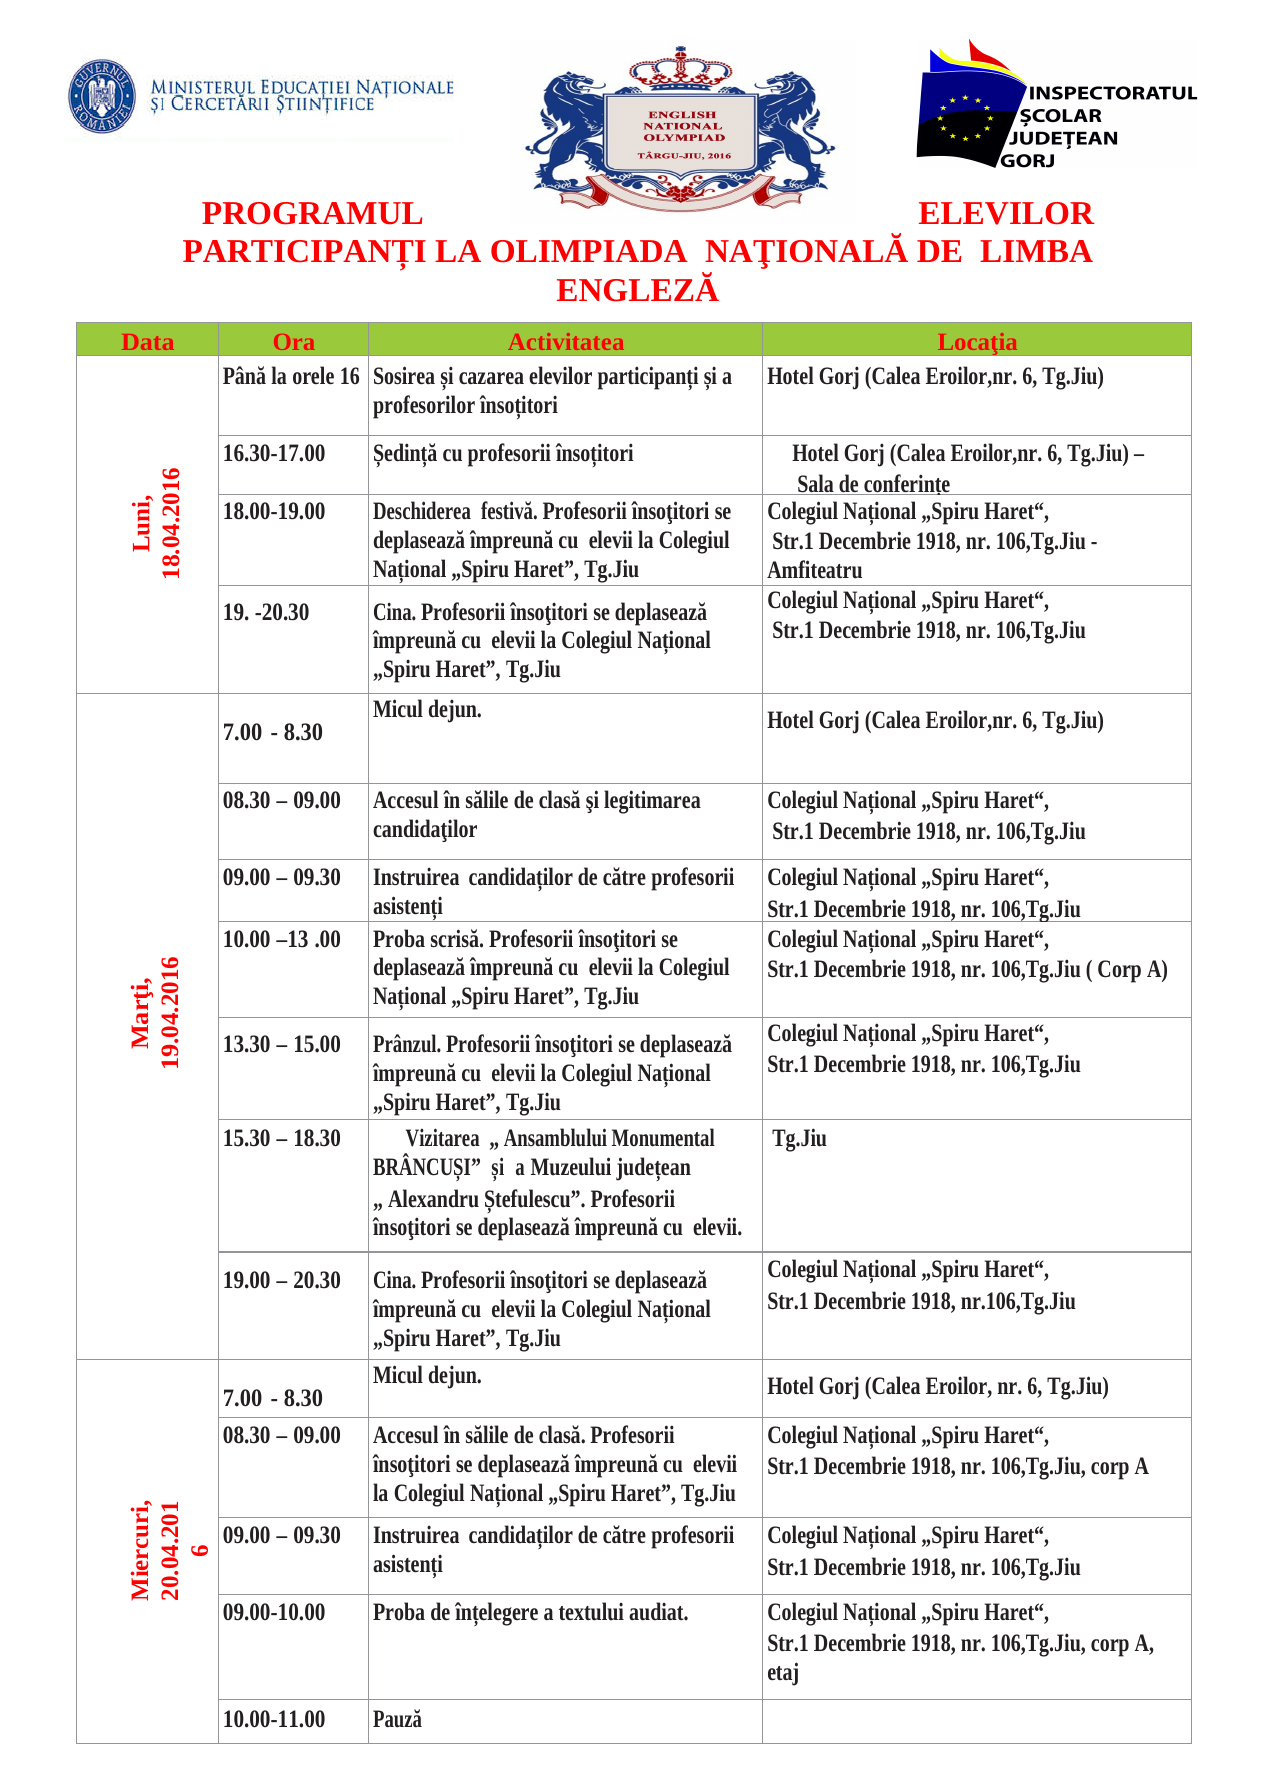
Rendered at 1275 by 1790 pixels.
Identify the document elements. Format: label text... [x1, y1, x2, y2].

table_cell Hotel Gorj (Calea Eroilor,nr. 6, Tg.Jiu) [763, 356, 1191, 435]
table_cell Colegiul Național „Spiru Haret“, Str.1 Decembrie 1918, nr. 106,Tg.Jiu, corp A [763, 1418, 1191, 1517]
picture [916, 39, 1198, 168]
table_cell 09.00-10.00 [219, 1595, 368, 1699]
table_cell 10.00-11.00 [219, 1700, 368, 1743]
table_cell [763, 1518, 1191, 1594]
table_cell Micul dejun. [369, 694, 762, 782]
table_cell 19. -20.30 [219, 586, 368, 693]
table_cell Proba scrisă. Profesorii însoţitori se deplasează împreună cu elevii la Colegiul Național „Spiru Haret”, Tg.Jiu [369, 922, 762, 1017]
table_cell Cina. Profesorii însoţitori se deplasează împreună cu elevii la Colegiul Național „Spiru Haret”, Tg.Jiu [369, 586, 762, 693]
table_header Activitatea [369, 323, 762, 355]
table_cell Accesul în sălile de clasă şi legitimarea candidaţilor [369, 784, 762, 858]
table_cell Tg.Jiu [763, 1120, 1191, 1251]
table_cell [763, 1700, 1191, 1743]
table_cell Prânzul. Profesorii însoţitori se deplasează împreună cu elevii la Colegiul Național „Spiru Haret”, Tg.Jiu [369, 1018, 762, 1119]
table_cell Ședință cu profesorii însoțitori [369, 436, 762, 494]
table_cell 09.00 – 09.30 [219, 860, 368, 921]
table_header Ora [219, 323, 368, 355]
table_cell Hotel Gorj (Calea Eroilor,nr. 6, Tg.Jiu) – Sala de conferințe [763, 436, 1191, 494]
picture [66, 58, 454, 145]
table_cell 10.00 –13 .00 [219, 922, 368, 1017]
table_cell Cina. Profesorii însoţitori se deplasează împreună cu elevii la Colegiul Național „Spiru Haret”, Tg.Jiu [369, 1253, 762, 1359]
table_cell Deschiderea festivă. Profesorii însoţitori se deplasează împreună cu elevii la Colegiul Național „Spiru Haret”, Tg.Jiu [369, 495, 762, 584]
table_cell 15.30 – 18.30 [219, 1120, 368, 1251]
table_cell Colegiul Național „Spiru Haret“, Str.1 Decembrie 1918, nr. 106,Tg.Jiu [763, 586, 1191, 693]
table_cell Până la orele 16 [219, 356, 368, 435]
table_cell Hotel Gorj (Calea Eroilor,nr. 6, Tg.Jiu) [763, 694, 1191, 782]
table_cell 18.00-19.00 [219, 495, 368, 584]
table_cell Instruirea candidaților de către profesorii asistenți [369, 860, 762, 921]
table_header Locaţia [763, 323, 1191, 355]
table_cell Accesul în sălile de clasă. Profesorii însoţitori se deplasează împreună cu elevii la Colegiul Național „Spiru Haret”, Tg.Jiu [369, 1418, 762, 1517]
table_cell Colegiul Național „Spiru Haret“, Str.1 Decembrie 1918, nr. 106,Tg.Jiu [763, 860, 1191, 921]
table_cell Colegiul Național „Spiru Haret“, Str.1 Decembrie 1918, nr. 106,Tg.Jiu [763, 784, 1191, 858]
table_cell Colegiul Național „Spiru Haret“, Str.1 Decembrie 1918, nr. 106,Tg.Jiu ( Corp A) [763, 922, 1191, 1017]
table_cell 13.30 – 15.00 [219, 1018, 368, 1119]
table_cell Hotel Gorj (Calea Eroilor, nr. 6, Tg.Jiu) [763, 1360, 1191, 1417]
table_cell 7.00 - 8.30 [219, 1360, 368, 1417]
table_cell 7.00 - 8.30 [219, 694, 368, 782]
table_cell 19.00 – 20.30 [219, 1253, 368, 1359]
table_cell Pauză [369, 1700, 762, 1743]
table_cell 16.30-17.00 [219, 436, 368, 494]
table_cell Miercuri, 20.04.2016 [77, 1360, 218, 1743]
table_cell Luni, 18.04.2016 [77, 356, 218, 693]
table_cell Proba de înțelegere a textului audiat. [369, 1595, 762, 1699]
table_cell Micul dejun. [369, 1360, 762, 1417]
table_cell Colegiul Național „Spiru Haret“, Str.1 Decembrie 1918, nr.106,Tg.Jiu [763, 1253, 1191, 1359]
table_cell Sosirea și cazarea elevilor participanți și a profesorilor însoțitori [369, 356, 762, 435]
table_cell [763, 1595, 1191, 1699]
table_cell Instruirea candidaților de către profesorii asistenți [369, 1518, 762, 1594]
picture [507, 38, 855, 225]
table_cell 09.00 – 09.30 [219, 1518, 368, 1594]
table_cell Marţi, 19.04.2016 [77, 694, 218, 1359]
text PROGRAMUL ELEVILOR PARTICIPANȚI LA OLIMPIADA NAŢIONALĂ DE LIMBA ENGLEZĂ [136, 193, 1139, 308]
table_cell Colegiul Național „Spiru Haret“, Str.1 Decembrie 1918, nr. 106,Tg.Jiu [763, 1018, 1191, 1119]
table_cell Colegiul Național „Spiru Haret“, Str.1 Decembrie 1918, nr. 106,Tg.Jiu - Amfiteatru [763, 495, 1191, 584]
table_cell Vizitarea „ Ansamblului Monumental BRÂNCUȘI” și a Muzeului județean „ Alexandru Ștefulescu”. Profesorii însoţitori se deplasează împreună cu elevii. [369, 1120, 762, 1251]
table_cell 08.30 – 09.00 [219, 1418, 368, 1517]
table_header Data [77, 323, 218, 355]
table_cell 08.30 – 09.00 [219, 784, 368, 858]
